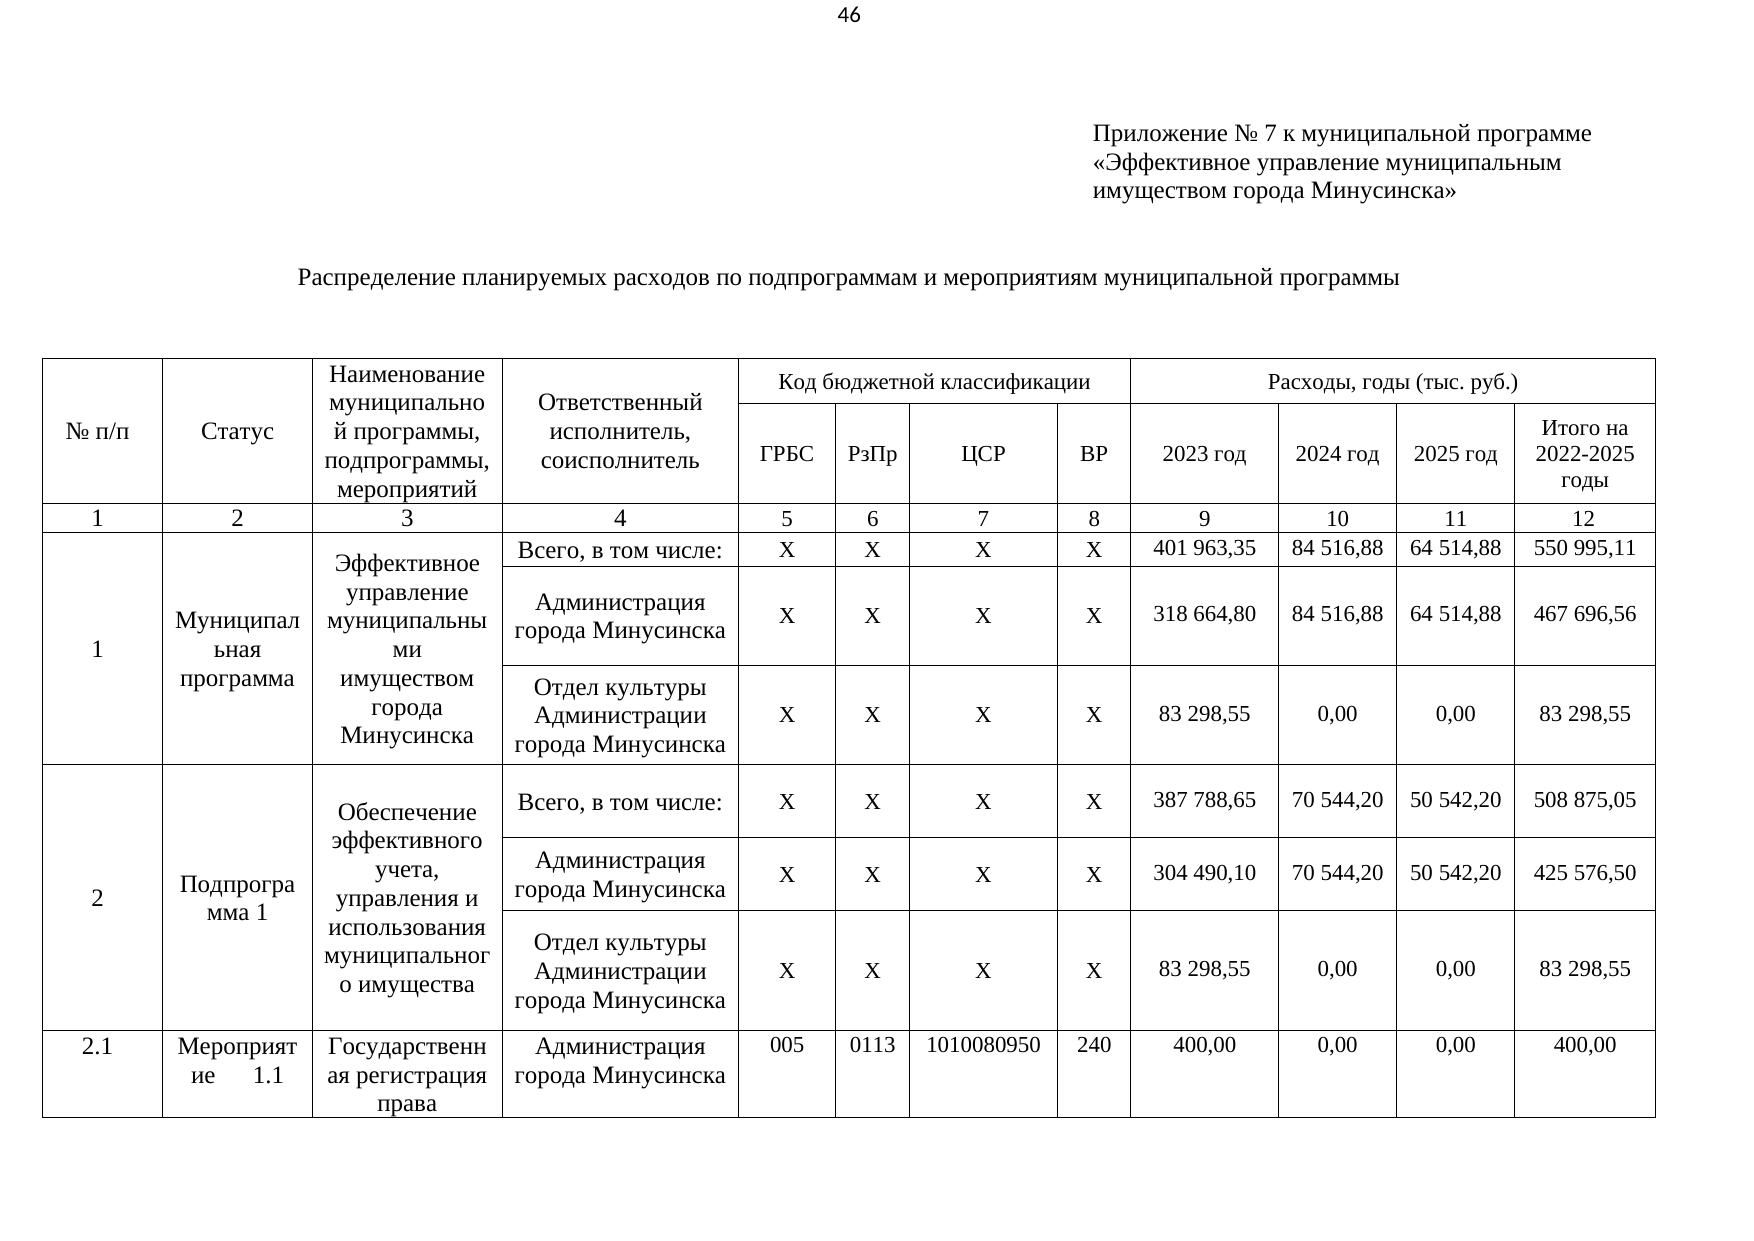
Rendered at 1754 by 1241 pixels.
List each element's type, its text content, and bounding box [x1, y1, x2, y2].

table_cell 0,00 [1279, 911, 1396, 1030]
table_cell 508 875,05 [1515, 765, 1655, 837]
table_cell Х [1058, 911, 1130, 1030]
table_cell Х [1058, 666, 1130, 764]
text Распределение планируемых расходов по подпрограммам и мероприятиям муниципальной программы [89, 262, 1609, 291]
table_cell 0,00 [1397, 666, 1514, 764]
table_header Расходы, годы (тыс. руб.) [1131, 359, 1655, 403]
table_cell РзПр [836, 404, 909, 502]
table_cell 2 [43, 765, 162, 1030]
table_cell Муниципальная программа [163, 533, 312, 764]
table_cell 425 576,50 [1515, 838, 1655, 910]
table_cell 12 [1515, 504, 1655, 532]
table_cell Х [739, 567, 835, 665]
table_cell Подпрограмма 1 [163, 765, 312, 1030]
table_cell Отдел культуры Администрации города Минусинска [503, 911, 738, 1030]
table_cell Х [910, 567, 1057, 665]
table_header Ответственный исполнитель, соисполнитель [503, 359, 738, 502]
table_cell 0,00 [1397, 1031, 1514, 1117]
table_cell 83 298,55 [1515, 911, 1655, 1030]
table_cell 550 995,11 [1515, 533, 1655, 566]
table_cell 2 [163, 504, 312, 532]
table_cell ГРБС [739, 404, 835, 502]
table_cell 400,00 [1131, 1031, 1278, 1117]
table_cell ЦСР [910, 404, 1057, 502]
table_cell Х [836, 533, 909, 566]
table_cell 4 [503, 504, 738, 532]
table_cell Х [1058, 567, 1130, 665]
table_cell 240 [1058, 1031, 1130, 1117]
table_cell 84 516,88 [1279, 533, 1396, 566]
table_cell Мероприятие 1.1 [163, 1031, 312, 1117]
table_header Статус [163, 359, 312, 502]
table_cell 0,00 [1279, 666, 1396, 764]
table_cell 1 [43, 504, 162, 532]
table_cell Х [910, 666, 1057, 764]
table_cell Х [836, 765, 909, 837]
table_cell 83 298,55 [1515, 666, 1655, 764]
table_cell Х [739, 533, 835, 566]
table_cell Х [910, 533, 1057, 566]
table_cell Х [1058, 533, 1130, 566]
table_cell Всего, в том числе: [503, 533, 738, 566]
table_cell 83 298,55 [1131, 911, 1278, 1030]
table_cell Отдел культуры Администрации города Минусинска [503, 666, 738, 764]
table_cell Администрация города Минусинска [503, 567, 738, 665]
table_cell 387 788,65 [1131, 765, 1278, 837]
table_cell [313, 1031, 502, 1117]
table_cell Х [739, 666, 835, 764]
table_cell 64 514,88 [1397, 567, 1514, 665]
table_cell Х [836, 911, 909, 1030]
table_cell 1 [43, 533, 162, 764]
table_cell 318 664,80 [1131, 567, 1278, 665]
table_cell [503, 1031, 738, 1117]
table_cell Всего, в том числе: [503, 765, 738, 837]
table_cell Итого на 2022-2025 годы [1515, 404, 1655, 502]
table_cell 1010080950 [910, 1031, 1057, 1117]
table_cell Х [910, 911, 1057, 1030]
table_cell Х [836, 838, 909, 910]
table_cell 0,00 [1397, 911, 1514, 1030]
table_cell 70 544,20 [1279, 765, 1396, 837]
table_cell Эффективное управление муниципальными имуществом города Минусинска [313, 533, 502, 764]
table_cell 2024 год [1279, 404, 1396, 502]
table_cell 304 490,10 [1131, 838, 1278, 910]
table_cell Х [739, 911, 835, 1030]
table_cell 6 [836, 504, 909, 532]
table_cell 005 [739, 1031, 835, 1117]
table_cell ВР [1058, 404, 1130, 502]
table_cell Х [910, 838, 1057, 910]
table_cell 11 [1397, 504, 1514, 532]
table_cell Х [1058, 765, 1130, 837]
table_cell Х [739, 838, 835, 910]
table_cell 84 516,88 [1279, 567, 1396, 665]
table_cell 8 [1058, 504, 1130, 532]
table_cell 400,00 [1515, 1031, 1655, 1117]
table_cell Администрация города Минусинска [503, 838, 738, 910]
table_cell Х [739, 765, 835, 837]
table_cell 3 [313, 504, 502, 532]
table_cell Х [910, 765, 1057, 837]
table_cell 467 696,56 [1515, 567, 1655, 665]
table_cell 401 963,35 [1131, 533, 1278, 566]
table_cell 2.1 [43, 1031, 162, 1117]
table_cell 2025 год [1397, 404, 1514, 502]
table_cell Обеспечение эффективного учета, управления и использования муниципального имущества [313, 765, 502, 1030]
table_cell Х [836, 567, 909, 665]
table_header № п/п [43, 359, 162, 502]
table_cell 0,00 [1279, 1031, 1396, 1117]
text Приложение № 7 к муниципальной программе «Эффективное управление муниципальным имуществом города Минусинска» [1093, 118, 1609, 204]
table_cell 50 542,20 [1397, 838, 1514, 910]
table_header Наименование муниципальной программы, подпрограммы, мероприятий [313, 359, 502, 502]
table_cell 9 [1131, 504, 1278, 532]
table_header Код бюджетной классификации [739, 359, 1130, 403]
table_cell 7 [910, 504, 1057, 532]
table_cell 50 542,20 [1397, 765, 1514, 837]
table_cell Х [836, 666, 909, 764]
table_cell 83 298,55 [1131, 666, 1278, 764]
table_cell 5 [739, 504, 835, 532]
table_cell 64 514,88 [1397, 533, 1514, 566]
table_cell Х [1058, 838, 1130, 910]
table_cell 0113 [836, 1031, 909, 1117]
table_cell 2023 год [1131, 404, 1278, 502]
table_cell 70 544,20 [1279, 838, 1396, 910]
table_cell 10 [1279, 504, 1396, 532]
